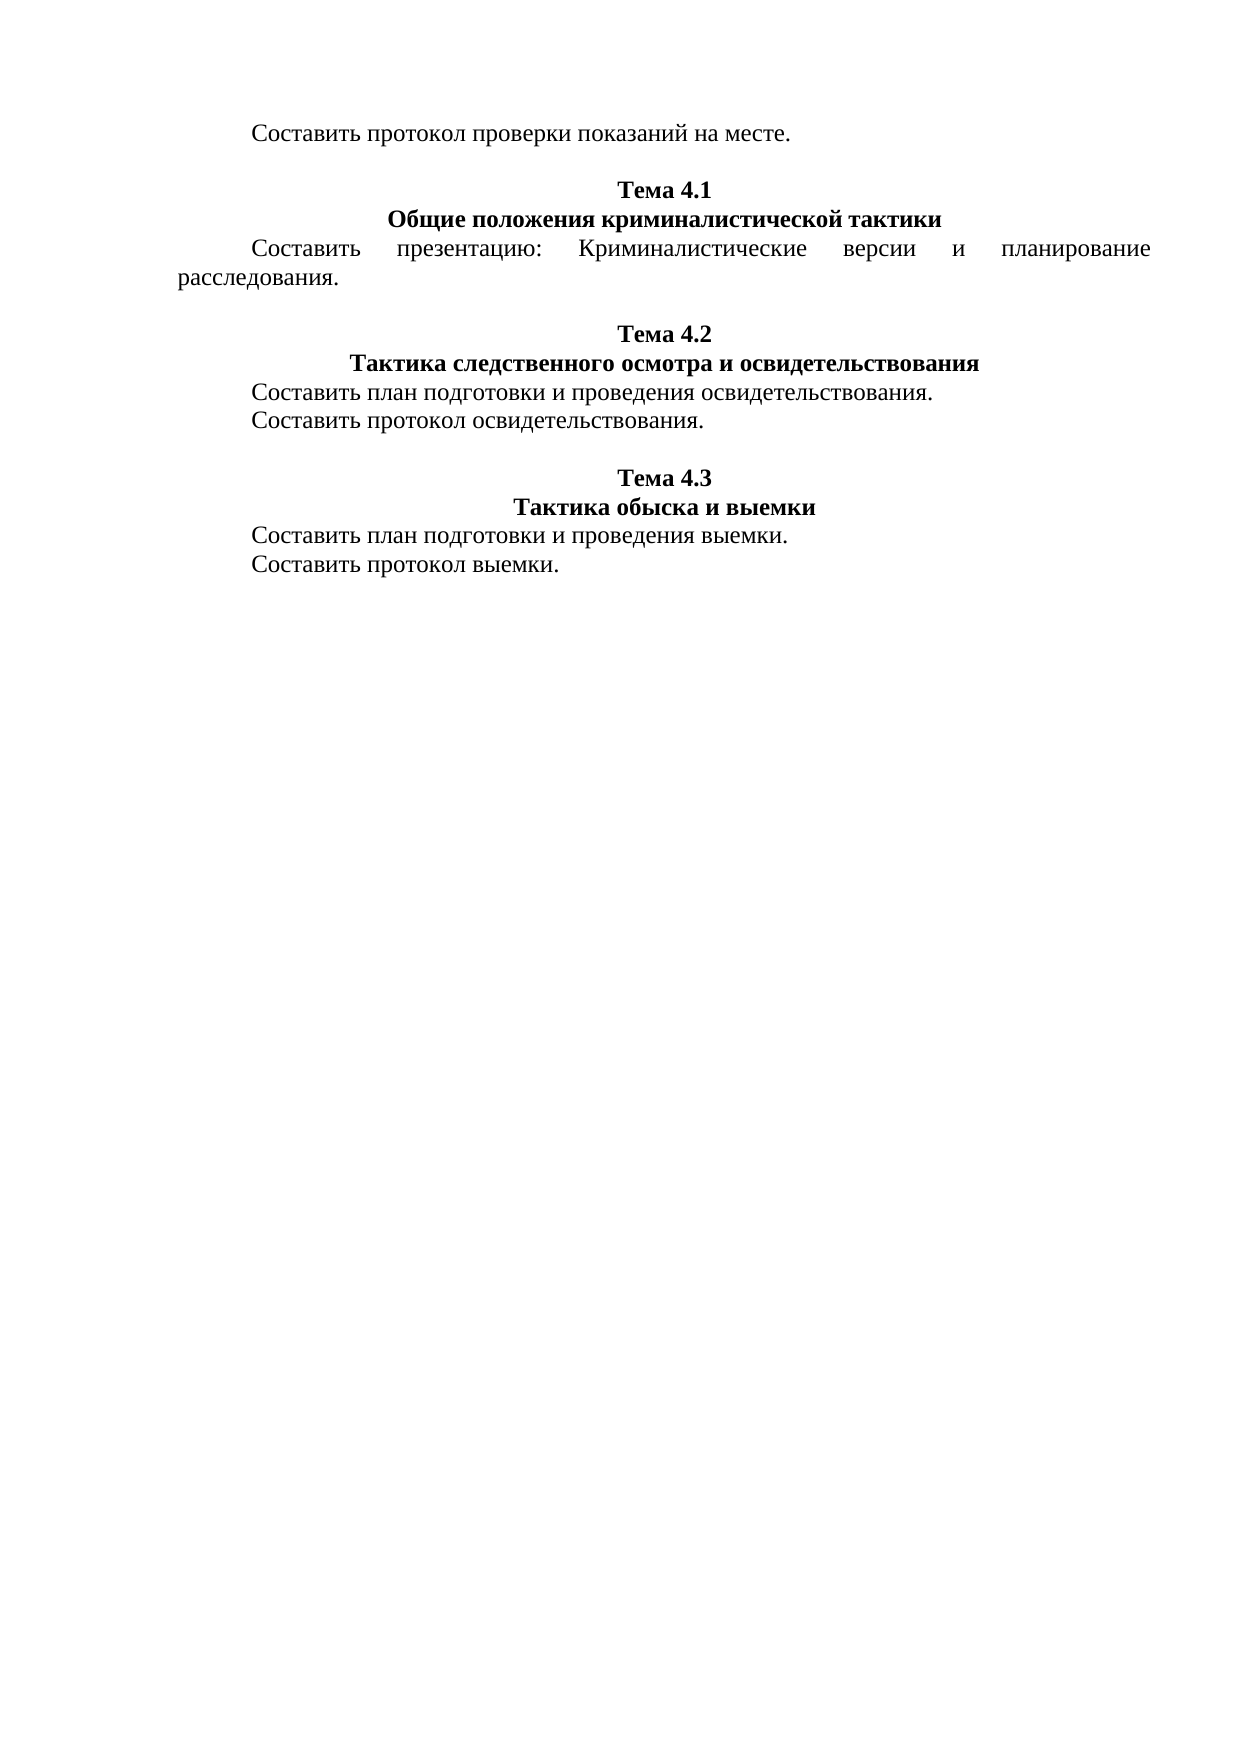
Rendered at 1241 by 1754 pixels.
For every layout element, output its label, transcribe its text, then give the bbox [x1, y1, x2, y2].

text Составить протокол проверки показаний на месте. [177, 118, 1152, 147]
text Составить презентацию: Криминалистические версии и планирование расследования. [177, 233, 1152, 291]
text Составить протокол освидетельствования. [177, 406, 1152, 434]
text Тема 4.3 [177, 463, 1152, 492]
text Тема 4.2 [177, 319, 1152, 348]
text Тема 4.1 [177, 176, 1152, 204]
text Тактика обыска и выемки [177, 492, 1152, 521]
text Составить протокол выемки. [177, 549, 1152, 578]
text Составить план подготовки и проведения выемки. [177, 521, 1152, 549]
text Тактика следственного осмотра и освидетельствования [177, 348, 1152, 377]
text Общие положения криминалистической тактики [177, 204, 1152, 233]
text Составить план подготовки и проведения освидетельствования. [177, 377, 1152, 406]
